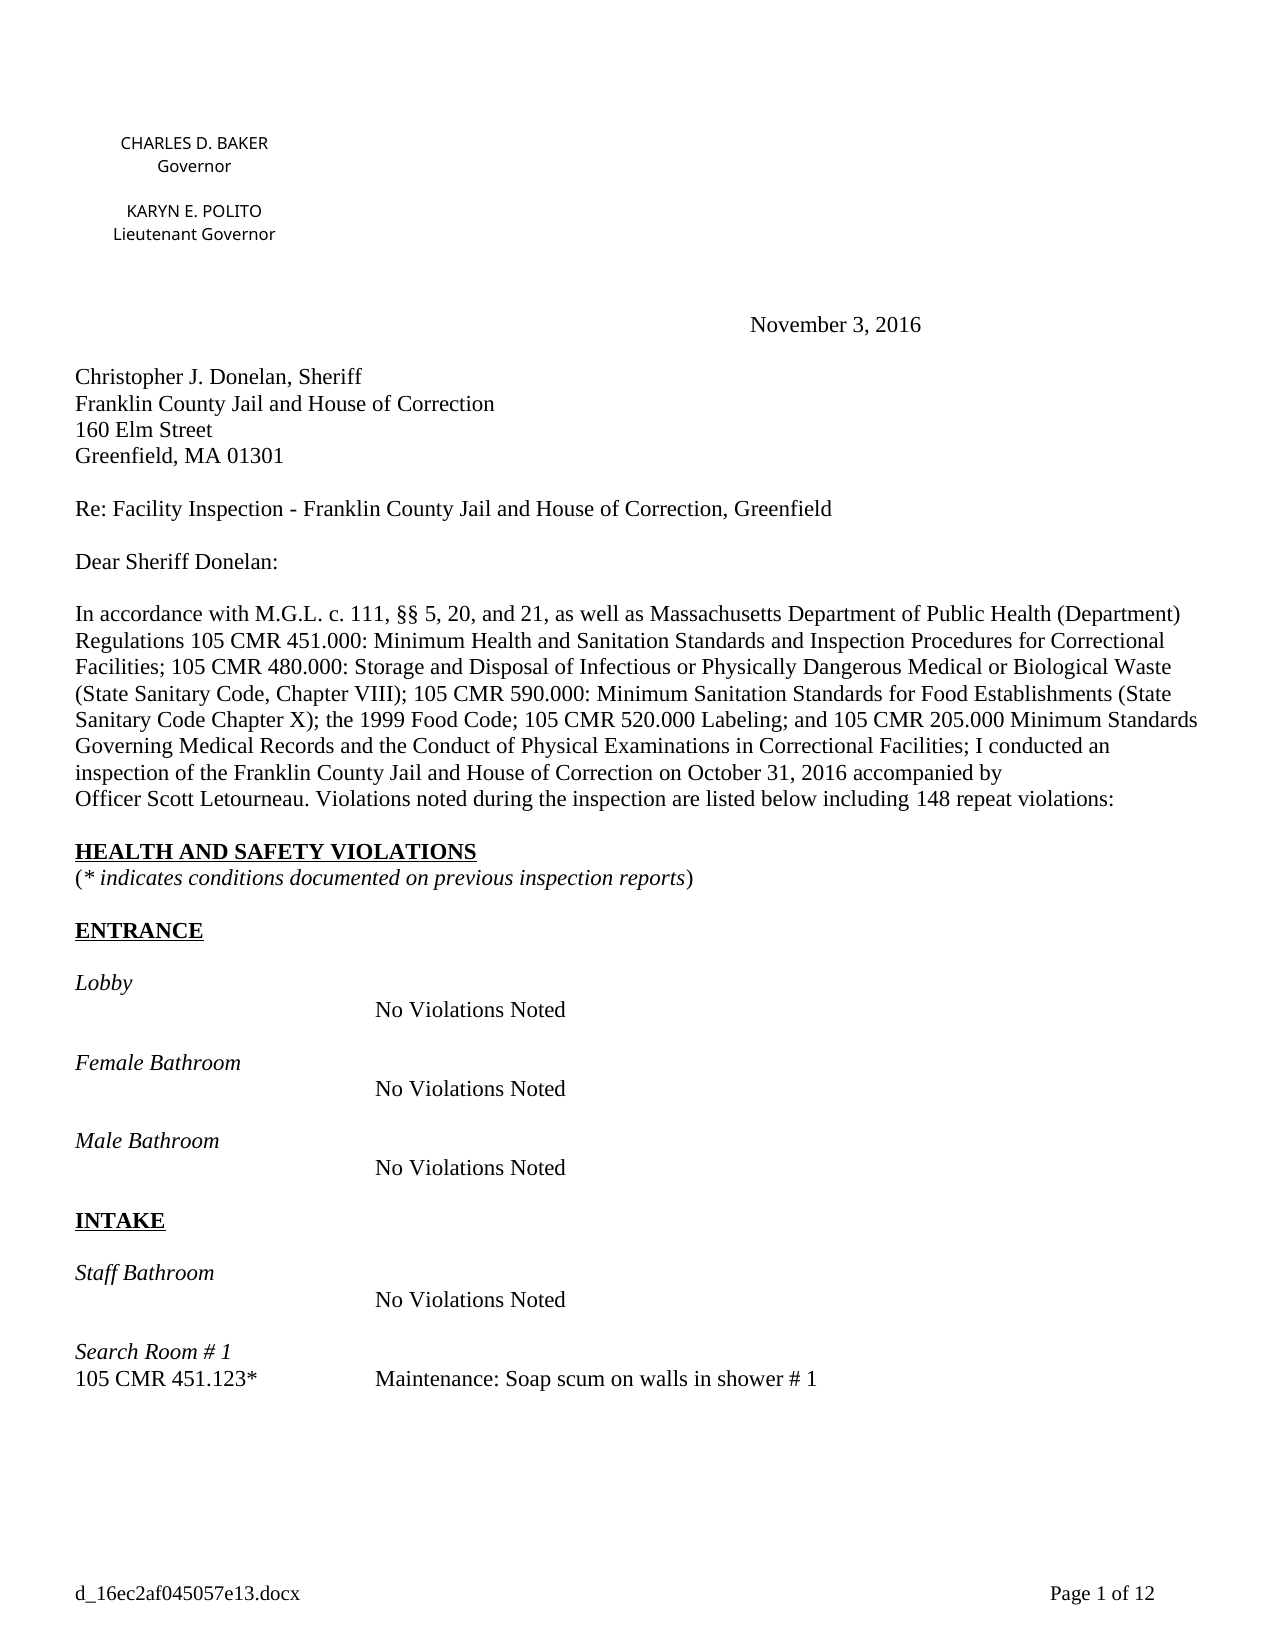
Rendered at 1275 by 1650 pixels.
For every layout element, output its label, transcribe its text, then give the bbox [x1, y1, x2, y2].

text Lobby [75, 969, 1200, 996]
text No Violations Noted [75, 1154, 1200, 1180]
text HEALTH AND SAFETY VIOLATIONS [75, 838, 1200, 864]
text (* indicates conditions documented on previous inspection reports) [75, 864, 1200, 890]
text Dear Sheriff Donelan: [75, 548, 1200, 574]
text In accordance with M.G.L. c. 111, §§ 5, 20, and 21, as well as Massachusetts Department of Public Health (Department) Regulations 105 CMR 451.000: Minimum Health and Sanitation Standards and Inspection Procedures for Correctional Facilities; 105 CMR 480.000: Storage and Disposal of Infectious or Physically Dangerous Medical or Biological Waste (State Sanitary Code, Chapter VIII); 105 CMR 590.000: Minimum Sanitation Standards for Food Establishments (State Sanitary Code Chapter X); the 1999 Food Code; 105 CMR 520.000 Labeling; and 105 CMR 205.000 Minimum Standards Governing Medical Records and the Conduct of Physical Examinations in Correctional Facilities; I conducted an inspection of the Franklin County Jail and House of Correction on October 31, 2016 accompanied by Officer Scott Letourneau. Violations noted during the inspection are listed below including 148 repeat violations: [75, 601, 1200, 811]
text ENTRANCE [75, 917, 1200, 943]
text No Violations Noted [75, 1286, 1200, 1312]
text November 3, 2016 [675, 311, 1200, 337]
text Male Bathroom [75, 1128, 1200, 1154]
text Greenfield, MA 01301 [75, 442, 1200, 469]
text Re: Facility Inspection - Franklin County Jail and House of Correction, Greenfield [75, 495, 1200, 521]
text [75, 1365, 1200, 1391]
text Christopher J. Donelan, Sheriff [75, 363, 1200, 390]
text Staff Bathroom [75, 1259, 1200, 1286]
text INTAKE [75, 1207, 1200, 1233]
table_header CHARLES D. BAKER Governor KARYN E. POLITO Lieutenant Governor [63, 90, 325, 258]
text Female Bathroom [75, 1048, 1200, 1075]
text Search Room # 1 [75, 1338, 1200, 1365]
text No Violations Noted [75, 996, 1200, 1022]
text Franklin County Jail and House of Correction [75, 390, 1200, 416]
text 160 Elm Street [75, 416, 1200, 442]
text No Violations Noted [75, 1075, 1200, 1101]
